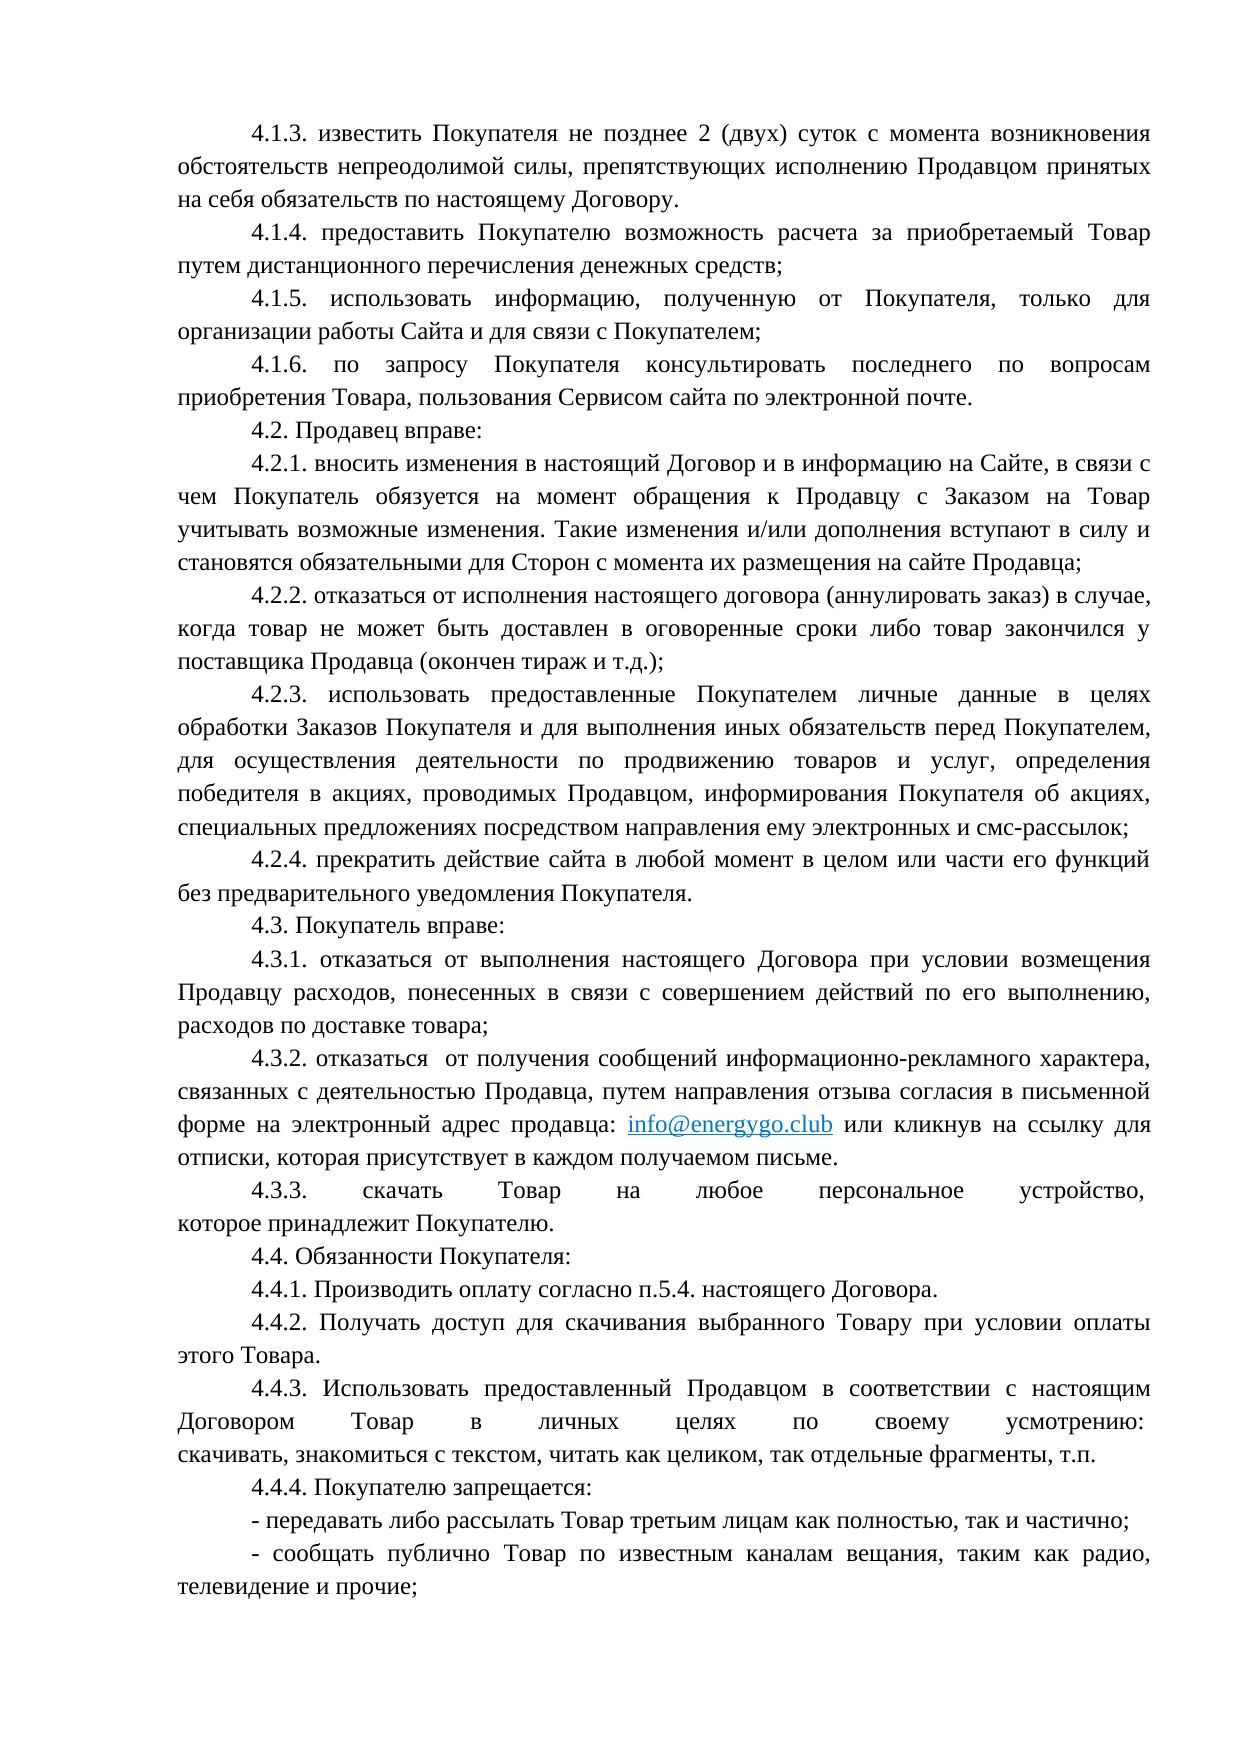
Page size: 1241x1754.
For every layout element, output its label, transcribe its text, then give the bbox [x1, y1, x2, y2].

text 4.4.1. Производить оплату согласно п.5.4. настоящего Договора. [177, 1274, 1152, 1303]
text 4.3.3. скачать Товар на любое персональное устройство, которое принадлежит Покупателю. [177, 1175, 1152, 1237]
text - сообщать публично Товар по известным каналам вещания, таким как радио, телевидение и прочие; [177, 1538, 1152, 1600]
text 4.2.1. вносить изменения в настоящий Договор и в информацию на Сайте, в связи с чем Покупатель обязуется на момент обращения к Продавцу с Заказом на Товар учитывать возможные изменения. Такие изменения и/или дополнения вступают в силу и становятся обязательными для Сторон с момента их размещения на сайте Продавца; [177, 448, 1152, 576]
text 4.1.5. использовать информацию, полученную от Покупателя, только для организации работы Сайта и для связи с Покупателем; [177, 283, 1152, 345]
text 4.3.2. отказаться от получения сообщений информационно-рекламного характера, связанных с деятельностью Продавца, путем направления отзыва согласия в письменной форме на электронный адрес продавца: info@energygo.club или кликнув на ссылку для отписки, которая присутствует в каждом получаемом письме. [177, 1043, 1152, 1171]
text 4.3.1. отказаться от выполнения настоящего Договора при условии возмещения Продавцу расходов, понесенных в связи с совершением действий по его выполнению, расходов по доставке товара; [177, 944, 1152, 1038]
text 4.2. Продавец вправе: [177, 415, 1152, 444]
text 4.1.3. известить Покупателя не позднее 2 (двух) суток с момента возникновения обстоятельств непреодолимой силы, препятствующих исполнению Продавцом принятых на себя обязательств по настоящему Договору. [177, 118, 1152, 213]
text 4.4.2. Получать доступ для скачивания выбранного Товару при условии оплаты этого Товара. [177, 1307, 1152, 1369]
text 4.2.2. отказаться от исполнения настоящего договора (аннулировать заказ) в случае, когда товар не может быть доставлен в оговоренные сроки либо товар закончился у поставщика Продавца (окончен тираж и т.д.); [177, 580, 1152, 675]
text 4.1.4. предоставить Покупателю возможность расчета за приобретаемый Товар путем дистанционного перечисления денежных средств; [177, 217, 1152, 279]
text 4.4.3. Использовать предоставленный Продавцом в соответствии с настоящим Договором Товар в личных целях по своему усмотрению: скачивать, знакомиться с текстом, читать как целиком, так отдельные фрагменты, т.п. [177, 1373, 1152, 1468]
text 4.4.4. Покупателю запрещается: [177, 1472, 1152, 1501]
text 4.1.6. по запросу Покупателя консультировать последнего по вопросам приобретения Товара, пользования Сервисом сайта по электронной почте. [177, 349, 1152, 411]
text 4.3. Покупатель вправе: [177, 911, 1152, 939]
text 4.4. Обязанности Покупателя: [177, 1241, 1152, 1269]
text 4.2.4. прекратить действие сайта в любой момент в целом или части его функций без предварительного уведомления Покупателя. [177, 844, 1152, 906]
text 4.2.3. использовать предоставленные Покупателем личные данные в целях обработки Заказов Покупателя и для выполнения иных обязательств перед Покупателем, для осуществления деятельности по продвижению товаров и услуг, определения победителя в акциях, проводимых Продавцом, информирования Покупателя об акциях, специальных предложениях посредством направления ему электронных и смс-рассылок; [177, 679, 1152, 840]
text - передавать либо рассылать Товар третьим лицам как полностью, так и частично; [177, 1505, 1152, 1534]
